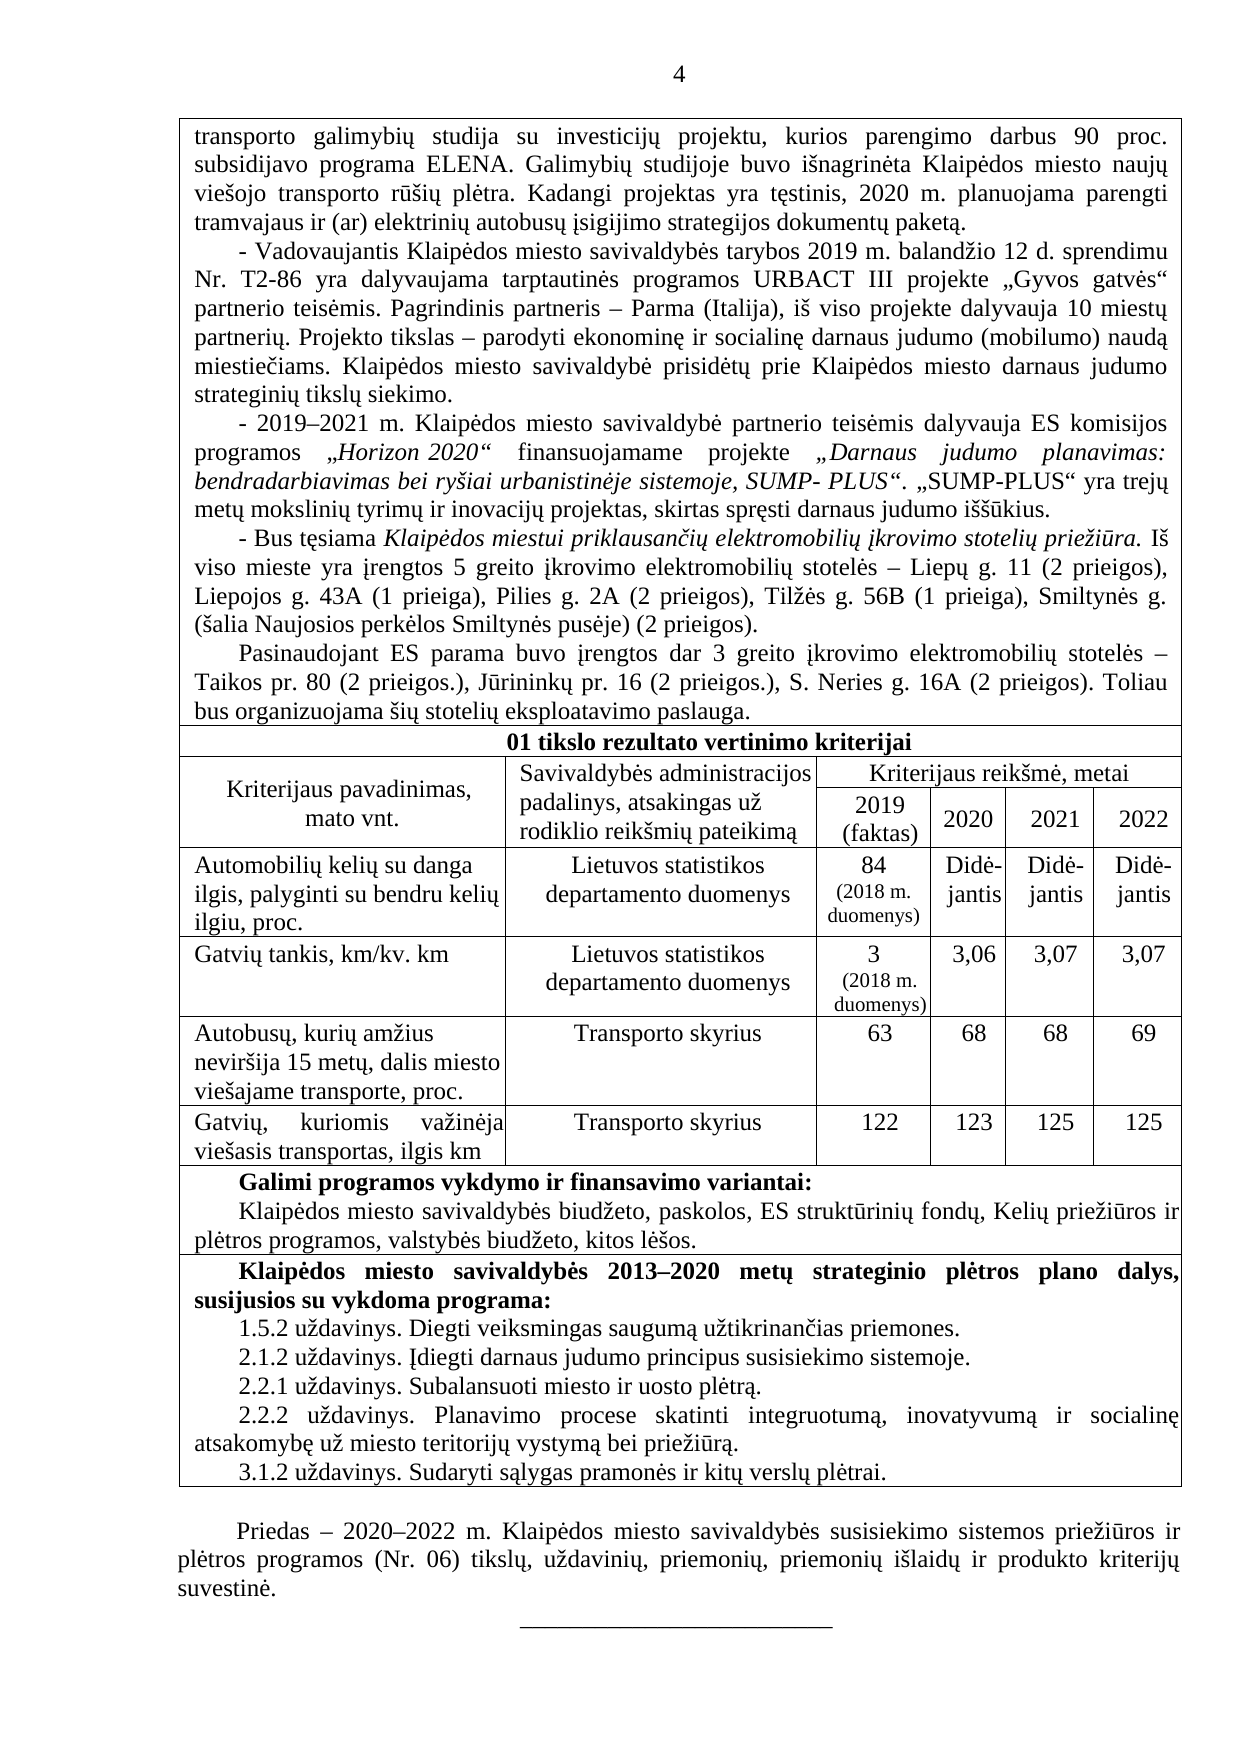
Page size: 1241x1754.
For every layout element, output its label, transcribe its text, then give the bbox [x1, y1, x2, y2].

table_cell 2019 (faktas) [817, 788, 930, 847]
table_cell 125 [1094, 1106, 1181, 1164]
text _________________________ [171, 1602, 1181, 1631]
table_cell Didė-jantis [1006, 848, 1093, 936]
table_cell 68 [931, 1017, 1005, 1104]
table_cell 2022 [1094, 788, 1181, 847]
table_cell Automobilių kelių su danga ilgis, palyginti su bendru kelių ilgiu, proc. [180, 848, 505, 936]
table_cell 3,07 [1006, 937, 1093, 1016]
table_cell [180, 119, 1181, 724]
table_cell 125 [1006, 1106, 1093, 1164]
table_cell 123 [931, 1106, 1005, 1164]
table_cell 2020 [931, 788, 1005, 847]
table_cell Gatvių, kuriomis važinėja viešasis transportas, ilgis km [180, 1106, 505, 1164]
table_cell 3 (2018 m. duomenys) [817, 937, 930, 1016]
table_cell Lietuvos statistikos departamento duomenys [506, 848, 816, 936]
table_cell Autobusų, kurių amžius neviršija 15 metų, dalis miesto viešajame transporte, proc. [180, 1017, 505, 1104]
table_cell 84 (2018 m. duomenys) [817, 848, 930, 936]
table_cell 2021 [1006, 788, 1093, 847]
table_cell 3,07 [1094, 937, 1181, 1016]
table_cell Transporto skyrius [506, 1106, 816, 1164]
table_cell Didė-jantis [1094, 848, 1181, 936]
table_cell Lietuvos statistikos departamento duomenys [506, 937, 816, 1016]
table_cell Transporto skyrius [506, 1017, 816, 1104]
table_cell Galimi programos vykdymo ir finansavimo variantai: Klaipėdos miesto savivaldybės biudžeto, paskolos, ES struktūrinių fondų, Kelių priežiūros ir plėtros programos, valstybės biudžeto, kitos lėšos. [180, 1166, 1181, 1253]
table_cell 68 [1006, 1017, 1093, 1104]
table_cell Gatvių tankis, km/kv. km [180, 937, 505, 1016]
table_cell Kriterijaus pavadinimas, mato vnt. [180, 757, 505, 847]
table_cell 122 [817, 1106, 930, 1164]
table_cell 63 [817, 1017, 930, 1104]
table_cell 3,06 [931, 937, 1005, 1016]
table_cell Savivaldybės administracijos padalinys, atsakingas už rodiklio reikšmių pateikimą [506, 757, 816, 847]
table_cell 69 [1094, 1017, 1181, 1104]
table_cell 01 tikslo rezultato vertinimo kriterijai [180, 726, 1181, 756]
text Priedas – 2020–2022 m. Klaipėdos miesto savivaldybės susisiekimo sistemos priežiūros ir plėtros programos (Nr. 06) tikslų, uždavinių, priemonių, priemonių išlaidų ir produkto kriterijų suvestinė. [177, 1516, 1181, 1602]
table_cell Kriterijaus reikšmė, metai [817, 757, 1181, 787]
table_cell Didė-jantis [931, 848, 1005, 936]
table_cell Klaipėdos miesto savivaldybės 2013–2020 metų strateginio plėtros plano dalys, susijusios su vykdoma programa: 1.5.2 uždavinys. Diegti veiksmingas saugumą užtikrinančias priemones. 2.1.2 uždavinys. Įdiegti darnaus judumo principus susisiekimo sistemoje. 2.2.1 uždavinys. Subalansuoti miesto ir uosto plėtrą. 2.2.2 uždavinys. Planavimo procese skatinti integruotumą, inovatyvumą ir socialinę atsakomybę už miesto teritorijų vystymą bei priežiūrą. 3.1.2 uždavinys. Sudaryti sąlygas pramonės ir kitų verslų plėtrai. [180, 1255, 1181, 1486]
